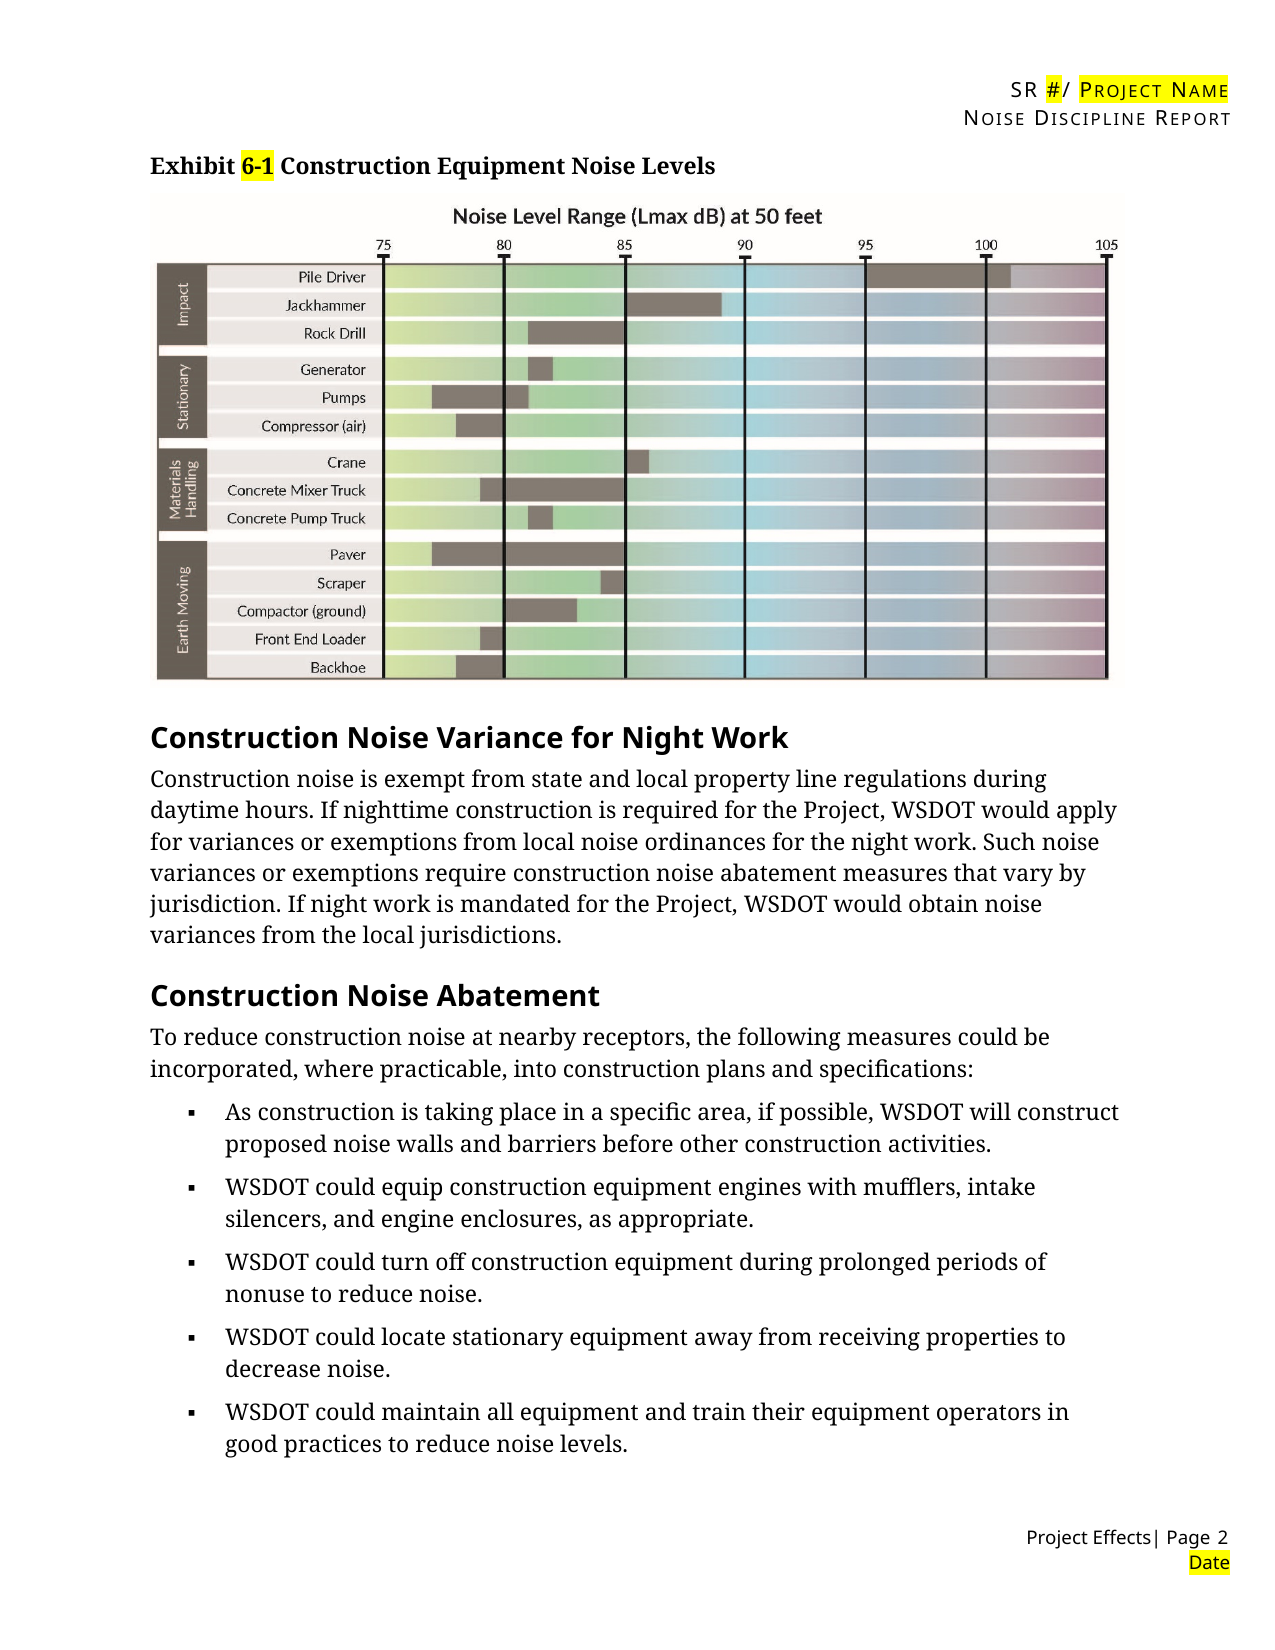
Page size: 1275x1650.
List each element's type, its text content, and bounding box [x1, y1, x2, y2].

picture [150, 193, 1125, 688]
text WSDOT could equip construction equipment engines with mufflers, intake silencers, and engine enclosures, as appropriate. [187, 1171, 1125, 1234]
title Exhibit 6-1 Construction Equipment Noise Levels [150, 150, 241, 181]
text As construction is taking place in a specific area, if possible, WSDOT will construct proposed noise walls and barriers before other construction activities. [187, 1096, 1125, 1159]
text WSDOT could locate stationary equipment away from receiving properties to decrease noise. [187, 1321, 1125, 1384]
text WSDOT could turn off construction equipment during prolonged periods of nonuse to reduce noise. [187, 1246, 1125, 1309]
title Exhibit 6-1 Construction Equipment Noise Levels [274, 150, 1125, 181]
text Construction noise is exempt from state and local property line regulations during daytime hours. If nighttime construction is required for the Project, WSDOT would apply for variances or exemptions from local noise ordinances for the night work. Such noise variances or exemptions require construction noise abatement measures that vary by jurisdiction. If night work is mandated for the Project, WSDOT would obtain noise variances from the local jurisdictions. [150, 763, 1125, 950]
subtitle Construction Noise Abatement [150, 975, 1125, 1015]
subtitle Construction Noise Variance for Night Work [150, 717, 1125, 757]
text To reduce construction noise at nearby receptors, the following measures could be incorporated, where practicable, into construction plans and specifications: [150, 1021, 1125, 1084]
text WSDOT could maintain all equipment and train their equipment operators in good practices to reduce noise levels. [187, 1396, 1125, 1459]
